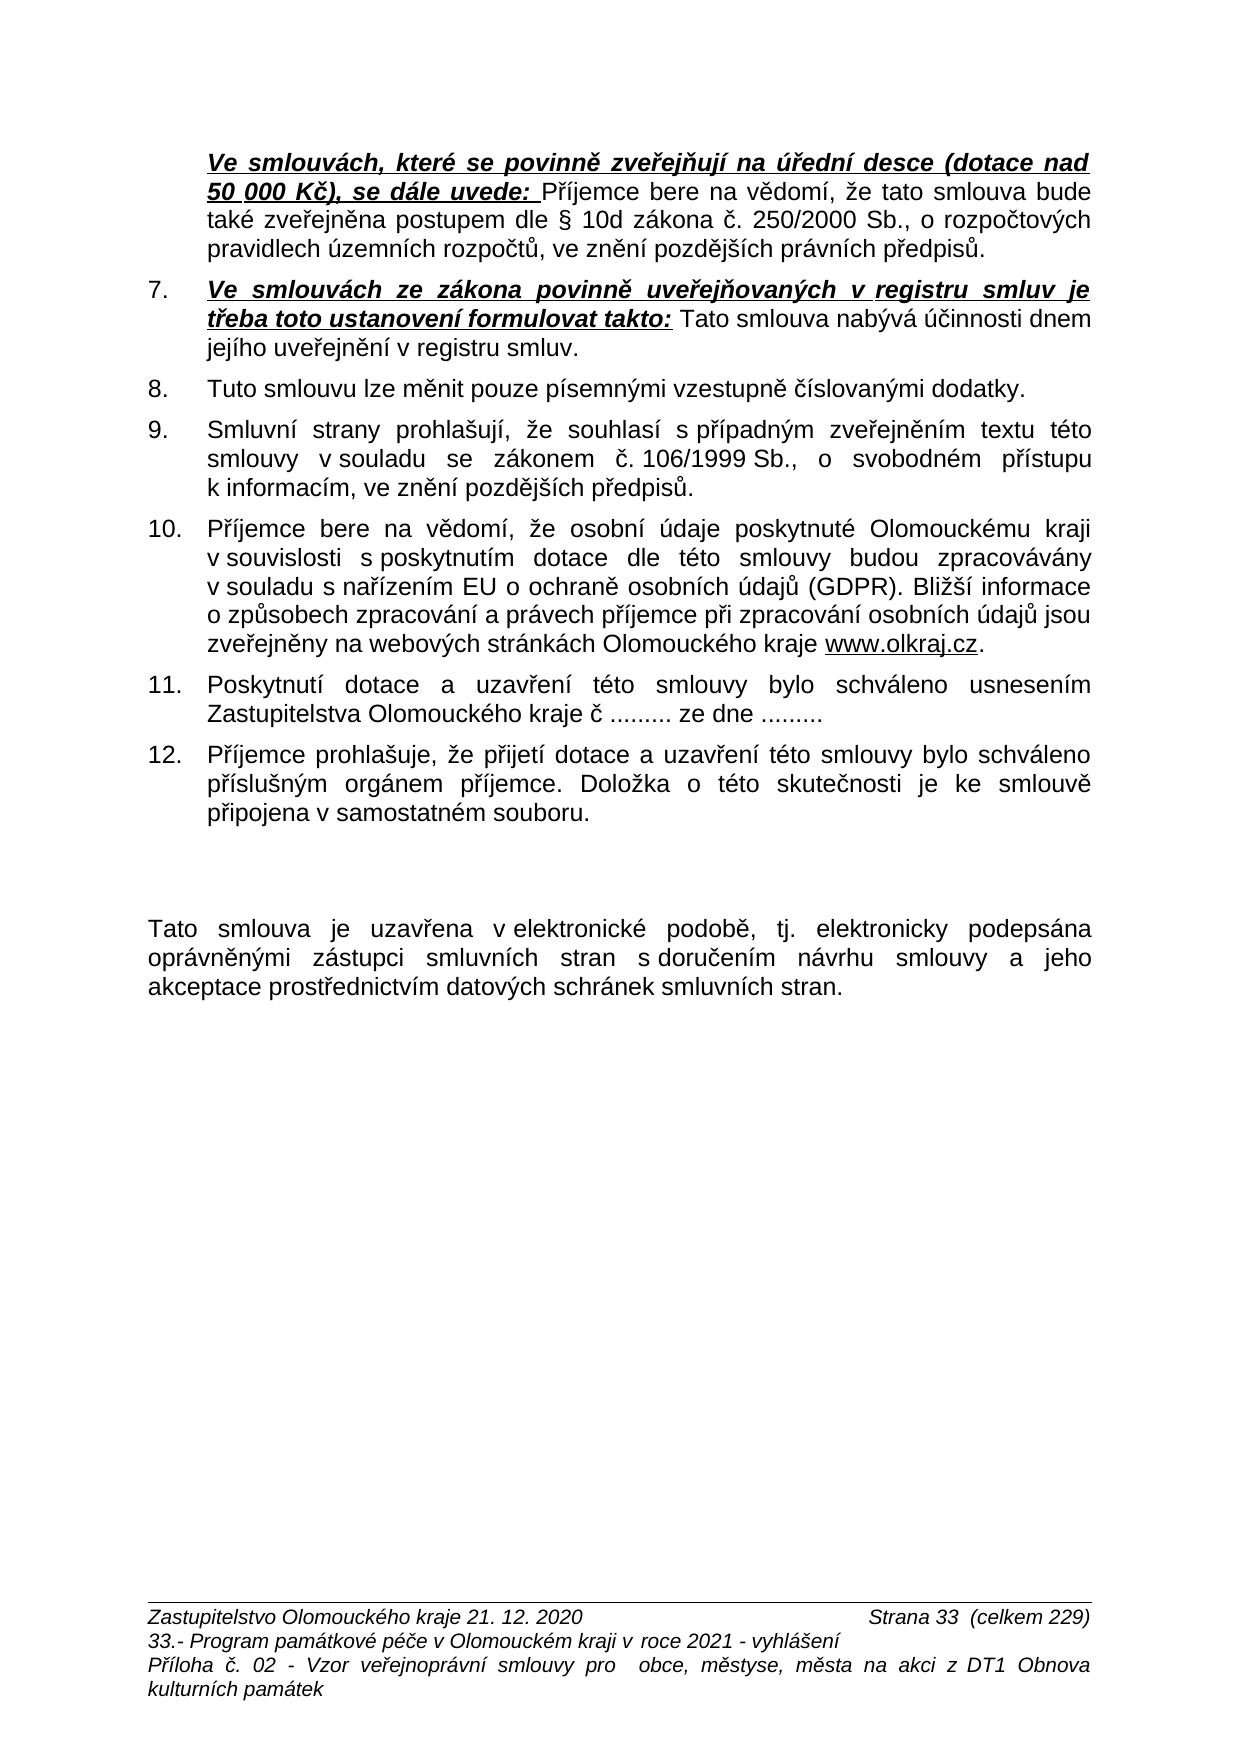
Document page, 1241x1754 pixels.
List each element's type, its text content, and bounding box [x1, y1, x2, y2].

list Smluvní strany prohlašují, že souhlasí s případným zveřejněním textu této smlouvy v souladu se zákonem č. 106/1999 Sb., o svobodném přístupu k informacím, ve znění pozdějších předpisů. [148, 415, 1092, 501]
list Tuto smlouvu lze měnit pouze písemnými vzestupně číslovanými dodatky. [148, 374, 1092, 403]
list Ve smlouvách ze zákona povinně uveřejňovaných v registru smluv je třeba toto ustanovení formulovat takto: Tato smlouva nabývá účinnosti dnem jejího uveřejnění v registru smluv. [148, 275, 1092, 361]
list Příjemce prohlašuje, že přijetí dotace a uzavření této smlouvy bylo schváleno příslušným orgánem příjemce. Doložka o této skutečnosti je ke smlouvě připojena v samostatném souboru. [148, 740, 1092, 826]
text Tato smlouva je uzavřena v elektronické podobě, tj. elektronicky podepsána oprávněnými zástupci smluvních stran s doručením návrhu smlouvy a jeho akceptace prostřednictvím datových schránek smluvních stran. [148, 914, 1092, 1000]
list Poskytnutí dotace a uzavření této smlouvy bylo schváleno usnesením Zastupitelstva Olomouckého kraje č ......... ze dne ......... [148, 670, 1092, 728]
list Příjemce bere na vědomí, že osobní údaje poskytnuté Olomouckému kraji v souvislosti s poskytnutím dotace dle této smlouvy budou zpracovávány v souladu s nařízením EU o ochraně osobních údajů (GDPR). Bližší informace o způsobech zpracování a právech příjemce při zpracování osobních údajů jsou zveřejněny na webových stránkách Olomouckého kraje www.olkraj.cz. [148, 514, 1092, 658]
text Ve smlouvách, které se povinně zveřejňují na úřední desce (dotace nad 50 000 Kč), se dále uvede: Příjemce bere na vědomí, že tato smlouva bude také zveřejněna postupem dle § 10d zákona č. 250/2000 Sb., o rozpočtových pravidlech územních rozpočtů, ve znění pozdějších právních předpisů. [207, 148, 1092, 263]
